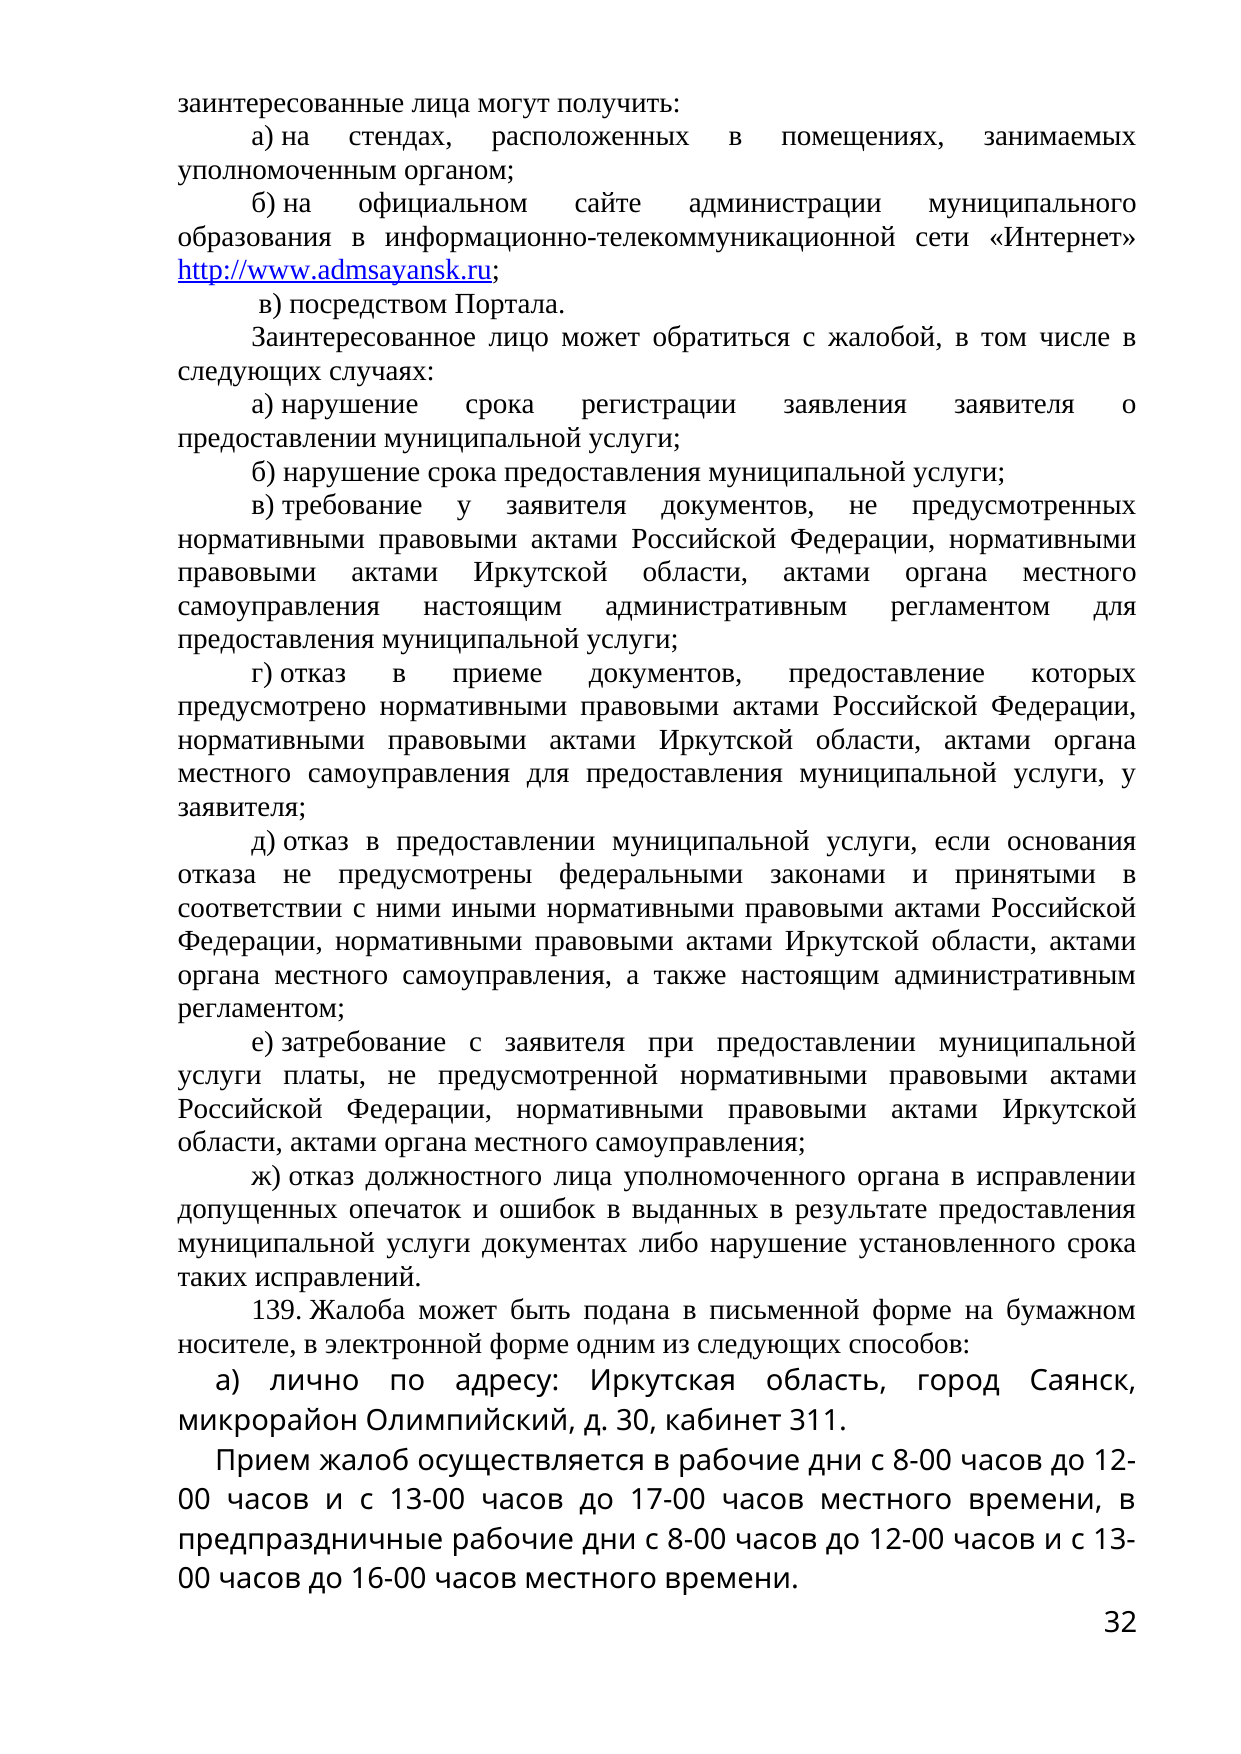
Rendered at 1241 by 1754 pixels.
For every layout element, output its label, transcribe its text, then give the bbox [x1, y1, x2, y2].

text д) отказ в предоставлении муниципальной услуги, если основания отказа не предусмотрены федеральными законами и принятыми в соответствии с ними иными нормативными правовыми актами Российской Федерации, нормативными правовыми актами Иркутской области, актами органа местного самоуправления, а также настоящим административным регламентом; [177, 823, 1137, 1024]
text а) нарушение срока регистрации заявления заявителя о предоставлении муниципальной услуги; [177, 387, 1137, 454]
text ж) отказ должностного лица уполномоченного органа в исправлении допущенных опечаток и ошибок в выданных в результате предоставления муниципальной услуги документах либо нарушение установленного срока таких исправлений. [177, 1158, 1137, 1292]
text а) на стендах, расположенных в помещениях, занимаемых уполномоченным органом; [177, 118, 1137, 185]
text Прием жалоб осуществляется в рабочие дни с 8-00 часов до 12-00 часов и с 13-00 часов до 17-00 часов местного времени, в предпраздничные рабочие дни с 8-00 часов до 12-00 часов и с 13-00 часов до 16-00 часов местного времени. [177, 1439, 1137, 1597]
text е) затребование с заявителя при предоставлении муниципальной услуги платы, не предусмотренной нормативными правовыми актами Российской Федерации, нормативными правовыми актами Иркутской области, актами органа местного самоуправления; [177, 1024, 1137, 1158]
text в) требование у заявителя документов, не предусмотренных нормативными правовыми актами Российской Федерации, нормативными правовыми актами Иркутской области, актами органа местного самоуправления настоящим административным регламентом для предоставления муниципальной услуги; [177, 487, 1137, 655]
text а) лично по адресу: Иркутская область, город Саянск, микрорайон Олимпийский, д. 30, кабинет 311. [177, 1359, 1137, 1439]
text б) на официальном сайте администрации муниципального образования в информационно-телекоммуникационной сети «Интернет» http://www.admsayansk.ru; [177, 185, 1137, 286]
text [177, 85, 1137, 118]
text г) отказ в приеме документов, предоставление которых предусмотрено нормативными правовыми актами Российской Федерации, нормативными правовыми актами Иркутской области, актами органа местного самоуправления для предоставления муниципальной услуги, у заявителя; [177, 655, 1137, 823]
text б) нарушение срока предоставления муниципальной услуги; [177, 454, 1137, 487]
text Заинтересованное лицо может обратиться с жалобой, в том числе в следующих случаях: [177, 319, 1137, 387]
text 139. Жалоба может быть подана в письменной форме на бумажном носителе, в электронной форме одним из следующих способов: [177, 1292, 1137, 1359]
text в) посредством Портала. [177, 286, 1137, 319]
